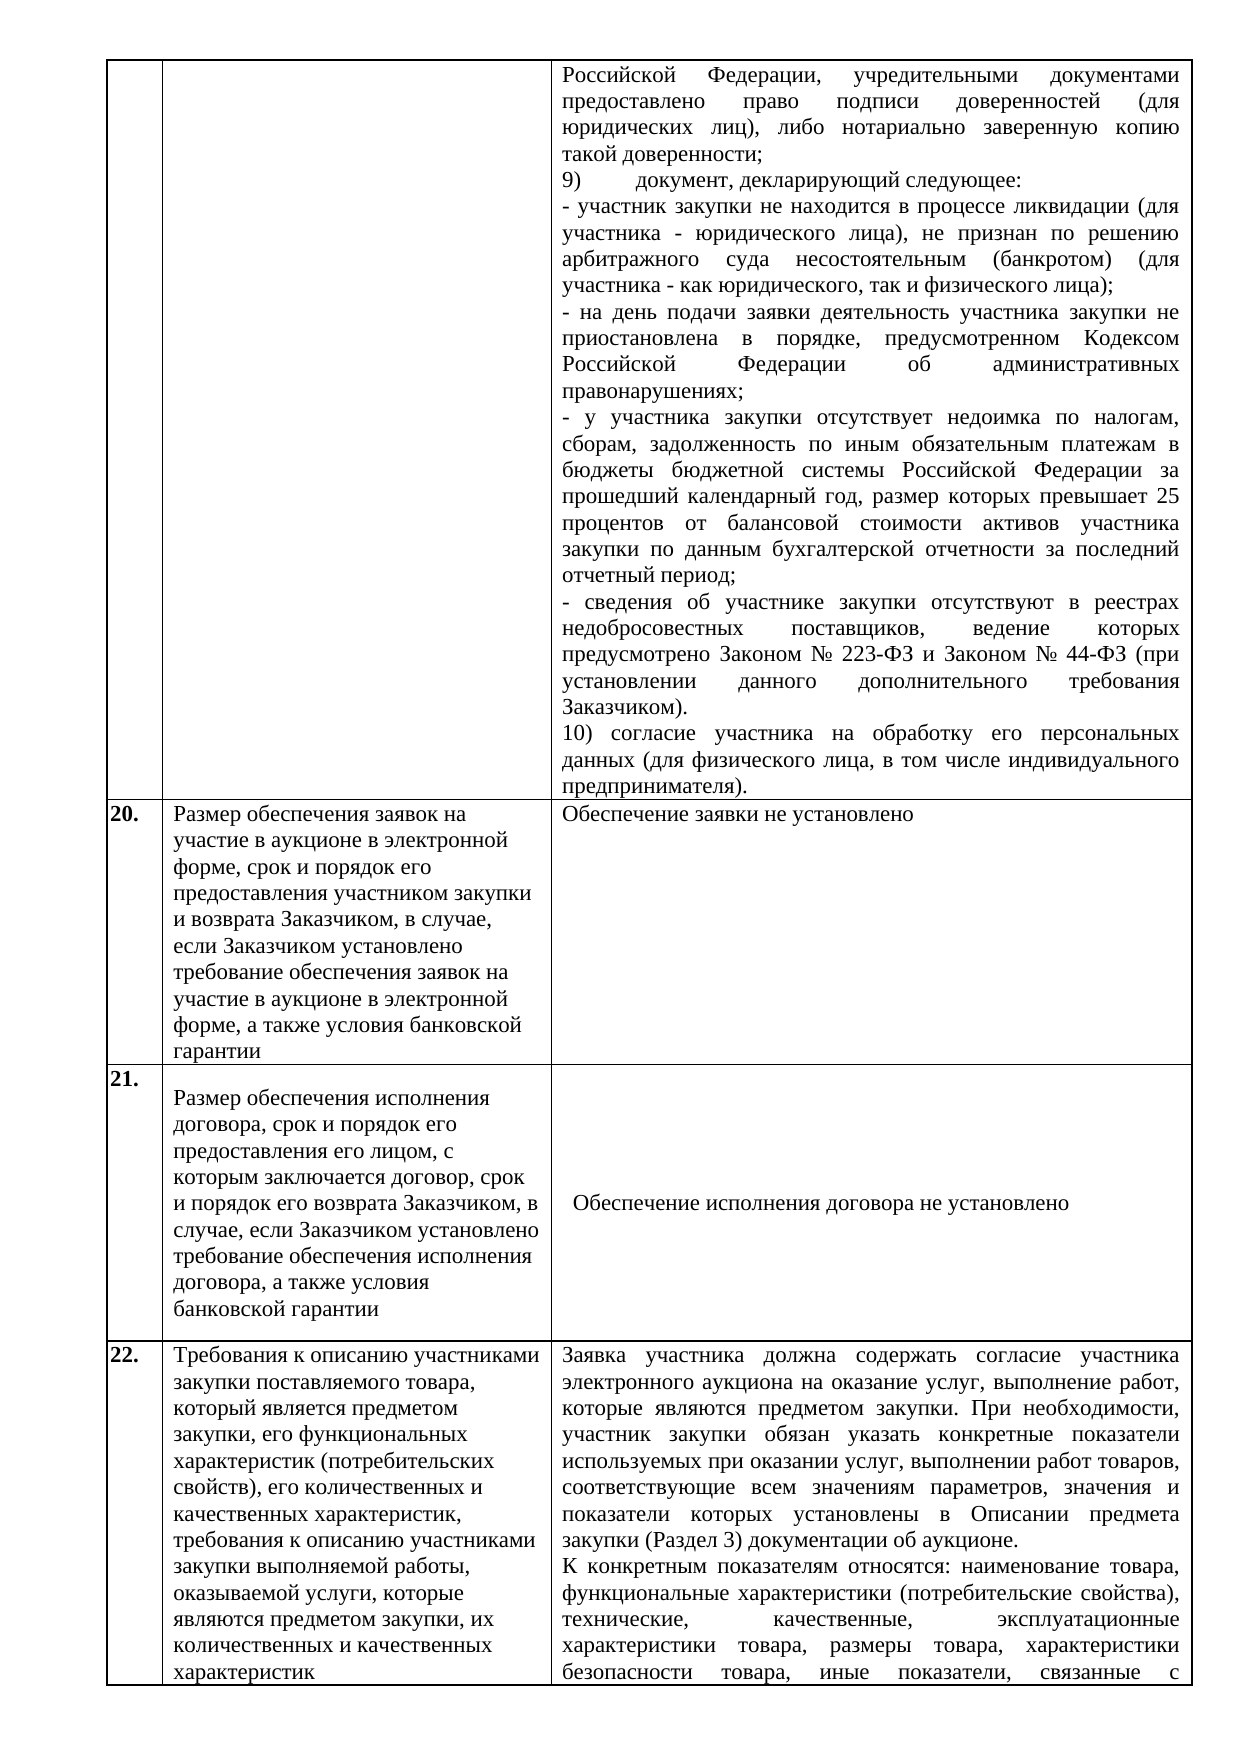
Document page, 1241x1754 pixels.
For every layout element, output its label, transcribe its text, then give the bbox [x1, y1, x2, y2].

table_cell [552, 61, 1191, 798]
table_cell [552, 1342, 1191, 1684]
table_cell [108, 61, 162, 798]
table_cell Обеспечение заявки не установлено [552, 800, 1191, 1064]
table_cell [108, 1342, 162, 1684]
table_cell Размер обеспечения исполнения договора, срок и порядок его предоставления его лицом, с которым заключается договор, срок и порядок его возврата Заказчиком, в случае, если Заказчиком установлено требование обеспечения исполнения договора, а также условия банковской гарантии [163, 1065, 551, 1340]
table_cell Обеспечение исполнения договора не установлено [552, 1065, 1191, 1340]
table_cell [163, 1342, 551, 1684]
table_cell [163, 61, 551, 798]
table_cell [108, 1065, 162, 1340]
table_cell Размер обеспечения заявок на участие в аукционе в электронной форме, срок и порядок его предоставления участником закупки и возврата Заказчиком, в случае, если Заказчиком установлено требование обеспечения заявок на участие в аукционе в электронной форме, а также условия банковской гарантии [163, 800, 551, 1064]
table_cell [108, 800, 162, 1064]
